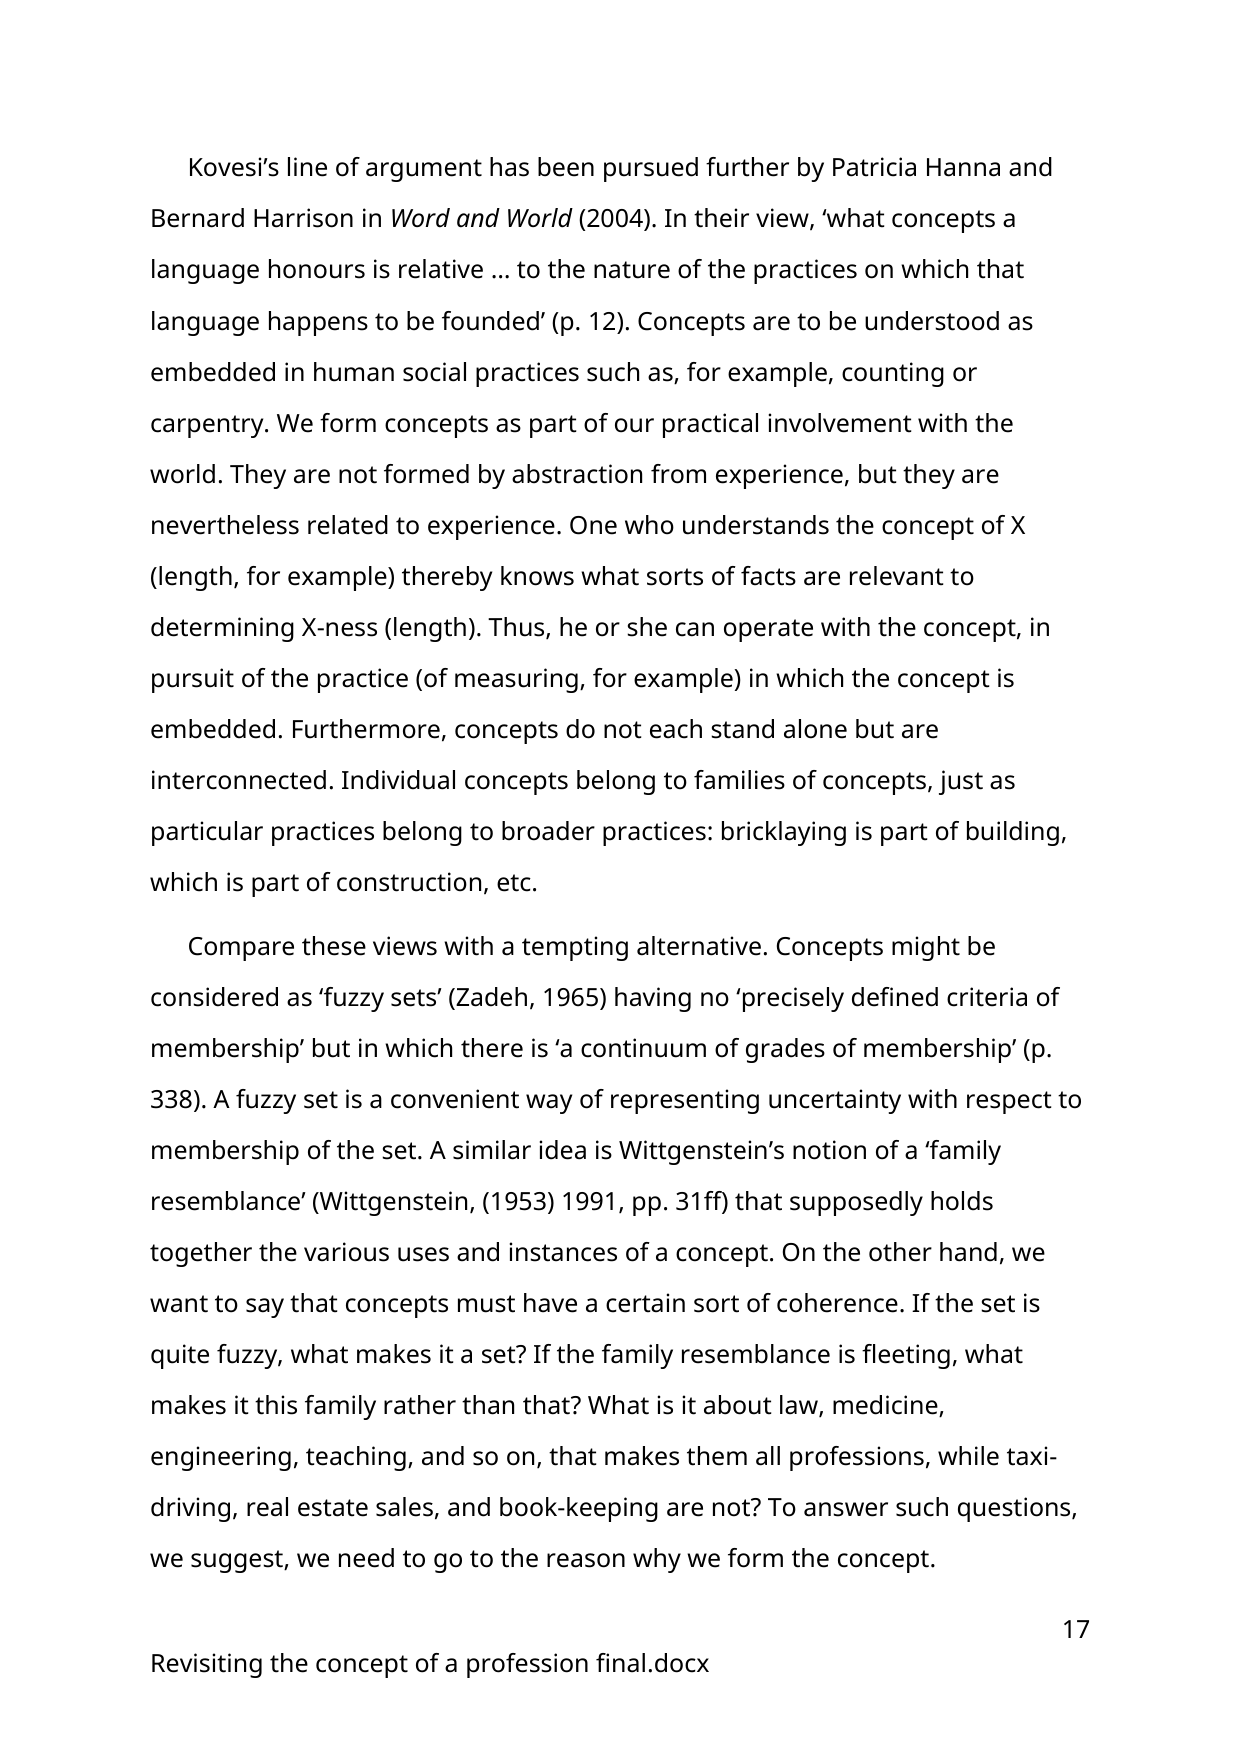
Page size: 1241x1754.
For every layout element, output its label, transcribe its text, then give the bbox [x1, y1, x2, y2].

text Compare these views with a tempting alternative. Concepts might be considered as ‘fuzzy sets’ (Zadeh, 1965) having no ‘precisely defined criteria of membership’ but in which there is ‘a continuum of grades of membership’ (p. 338). A fuzzy set is a convenient way of representing uncertainty with respect to membership of the set. A similar idea is Wittgenstein’s notion of a ‘family resemblance’ (Wittgenstein, (1953) 1991, pp. 31ff) that supposedly holds together the various uses and instances of a concept. On the other hand, we want to say that concepts must have a certain sort of coherence. If the set is quite fuzzy, what makes it a set? If the family resemblance is fleeting, what makes it this family rather than that? What is it about law, medicine, engineering, teaching, and so on, that makes them all professions, while taxi-driving, real estate sales, and book-keeping are not? To answer such questions, we suggest, we need to go to the reason why we form the concept. [150, 928, 1090, 1575]
text Kovesi’s line of argument has been pursued further by Patricia Hanna and Bernard Harrison in Word and World (2004). In their view, ‘what concepts a language honours is relative … to the nature of the practices on which that language happens to be founded’ (p. 12). Concepts are to be understood as embedded in human social practices such as, for example, counting or carpentry. We form concepts as part of our practical involvement with the world. They are not formed by abstraction from experience, but they are nevertheless related to experience. One who understands the concept of X (length, for example) thereby knows what sorts of facts are relevant to determining X-ness (length). Thus, he or she can operate with the concept, in pursuit of the practice (of measuring, for example) in which the concept is embedded. Furthermore, concepts do not each stand alone but are interconnected. Individual concepts belong to families of concepts, just as particular practices belong to broader practices: bricklaying is part of building, which is part of construction, etc. [150, 150, 1090, 899]
